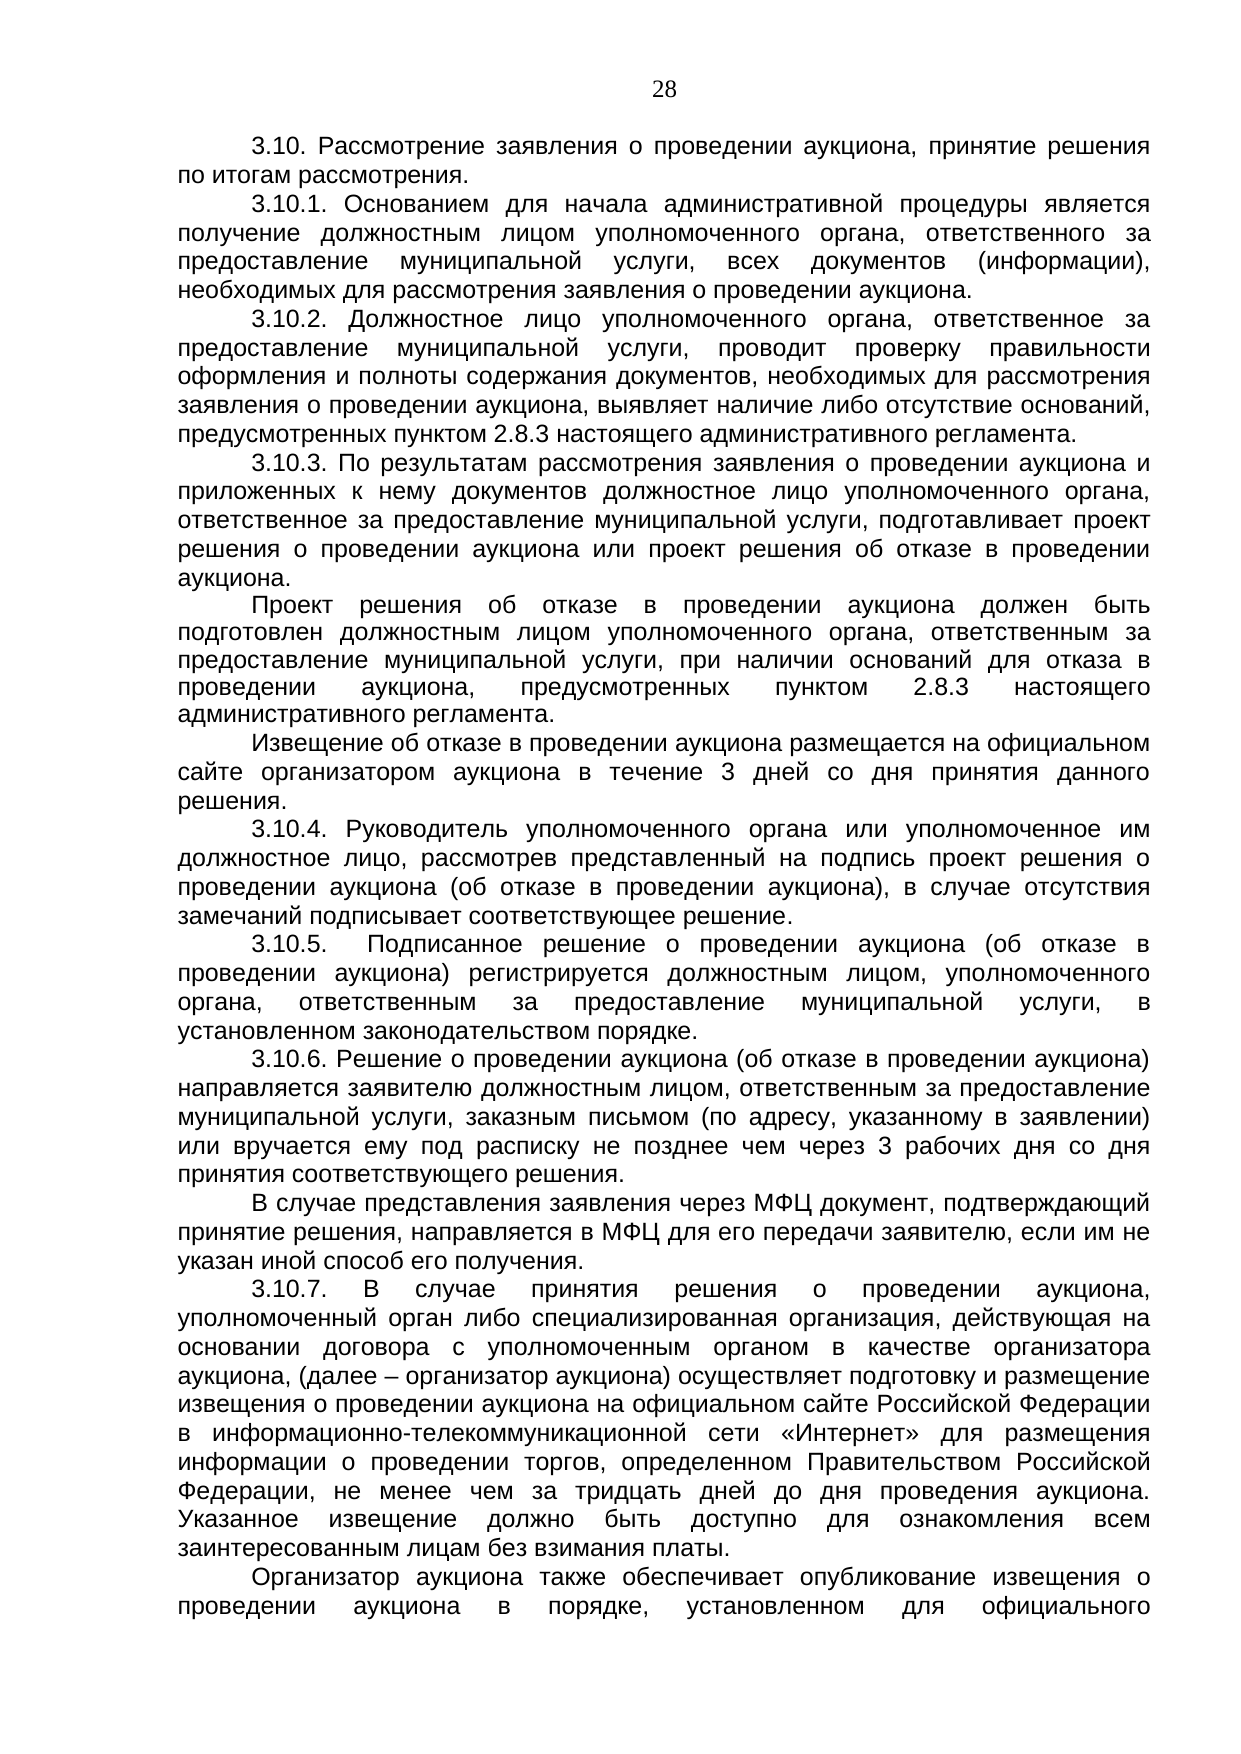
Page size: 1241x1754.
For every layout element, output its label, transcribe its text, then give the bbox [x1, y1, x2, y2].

text 3.10.4. Руководитель уполномоченного органа или уполномоченное им должностное лицо, рассмотрев представленный на подпись проект решения о проведении аукциона (об отказе в проведении аукциона), в случае отсутствия замечаний подписывает соответствующее решение. [177, 814, 1152, 929]
text 3.10.5. Подписанное решение о проведении аукциона (об отказе в проведении аукциона) регистрируется должностным лицом, уполномоченного органа, ответственным за предоставление муниципальной услуги, в установленном законодательством порядке. [177, 929, 1152, 1044]
text 3.10.1. Основанием для начала административной процедуры является получение должностным лицом уполномоченного органа, ответственного за предоставление муниципальной услуги, всех документов (информации), необходимых для рассмотрения заявления о проведении аукциона. [177, 189, 1152, 304]
text 3.10.6. Решение о проведении аукциона (об отказе в проведении аукциона) направляется заявителю должностным лицом, ответственным за предоставление муниципальной услуги, заказным письмом (по адресу, указанному в заявлении) или вручается ему под расписку не позднее чем через 3 рабочих дня со дня принятия соответствующего решения. [177, 1044, 1152, 1188]
text 3.10.2. Должностное лицо уполномоченного органа, ответственное за предоставление муниципальной услуги, проводит проверку правильности оформления и полноты содержания документов, необходимых для рассмотрения заявления о проведении аукциона, выявляет наличие либо отсутствие оснований, предусмотренных пунктом 2.8.3 настоящего административного регламента. [177, 304, 1152, 448]
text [177, 1562, 1152, 1619]
text Проект решения об отказе в проведении аукциона должен быть подготовлен должностным лицом уполномоченного органа, ответственным за предоставление муниципальной услуги, при наличии оснований для отказа в проведении аукциона, предусмотренных пунктом 2.8.3 настоящего административного регламента. [177, 591, 1152, 728]
text 3.10.3. По результатам рассмотрения заявления о проведении аукциона и приложенных к нему документов должностное лицо уполномоченного органа, ответственное за предоставление муниципальной услуги, подготавливает проект решения о проведении аукциона или проект решения об отказе в проведении аукциона. [177, 448, 1152, 591]
text 3.10.7. В случае принятия решения о проведении аукциона, уполномоченный орган либо специализированная организация, действующая на основании договора с уполномоченным органом в качестве организатора аукциона, (далее – организатор аукциона) осуществляет подготовку и размещение извещения о проведении аукциона на официальном сайте Российской Федерации в информационно-телекоммуникационной сети «Интернет» для размещения информации о проведении торгов, определенном Правительством Российской Федерации, не менее чем за тридцать дней до дня проведения аукциона. Указанное извещение должно быть доступно для ознакомления всем заинтересованным лицам без взимания платы. [177, 1274, 1152, 1562]
text В случае представления заявления через МФЦ документ, подтверждающий принятие решения, направляется в МФЦ для его передачи заявителю, если им не указан иной способ его получения. [177, 1188, 1152, 1274]
text 3.10. Рассмотрение заявления о проведении аукциона, принятие решения по итогам рассмотрения. [177, 131, 1152, 189]
text Извещение об отказе в проведении аукциона размещается на официальном сайте организатором аукциона в течение 3 дней со дня принятия данного решения. [177, 728, 1152, 814]
